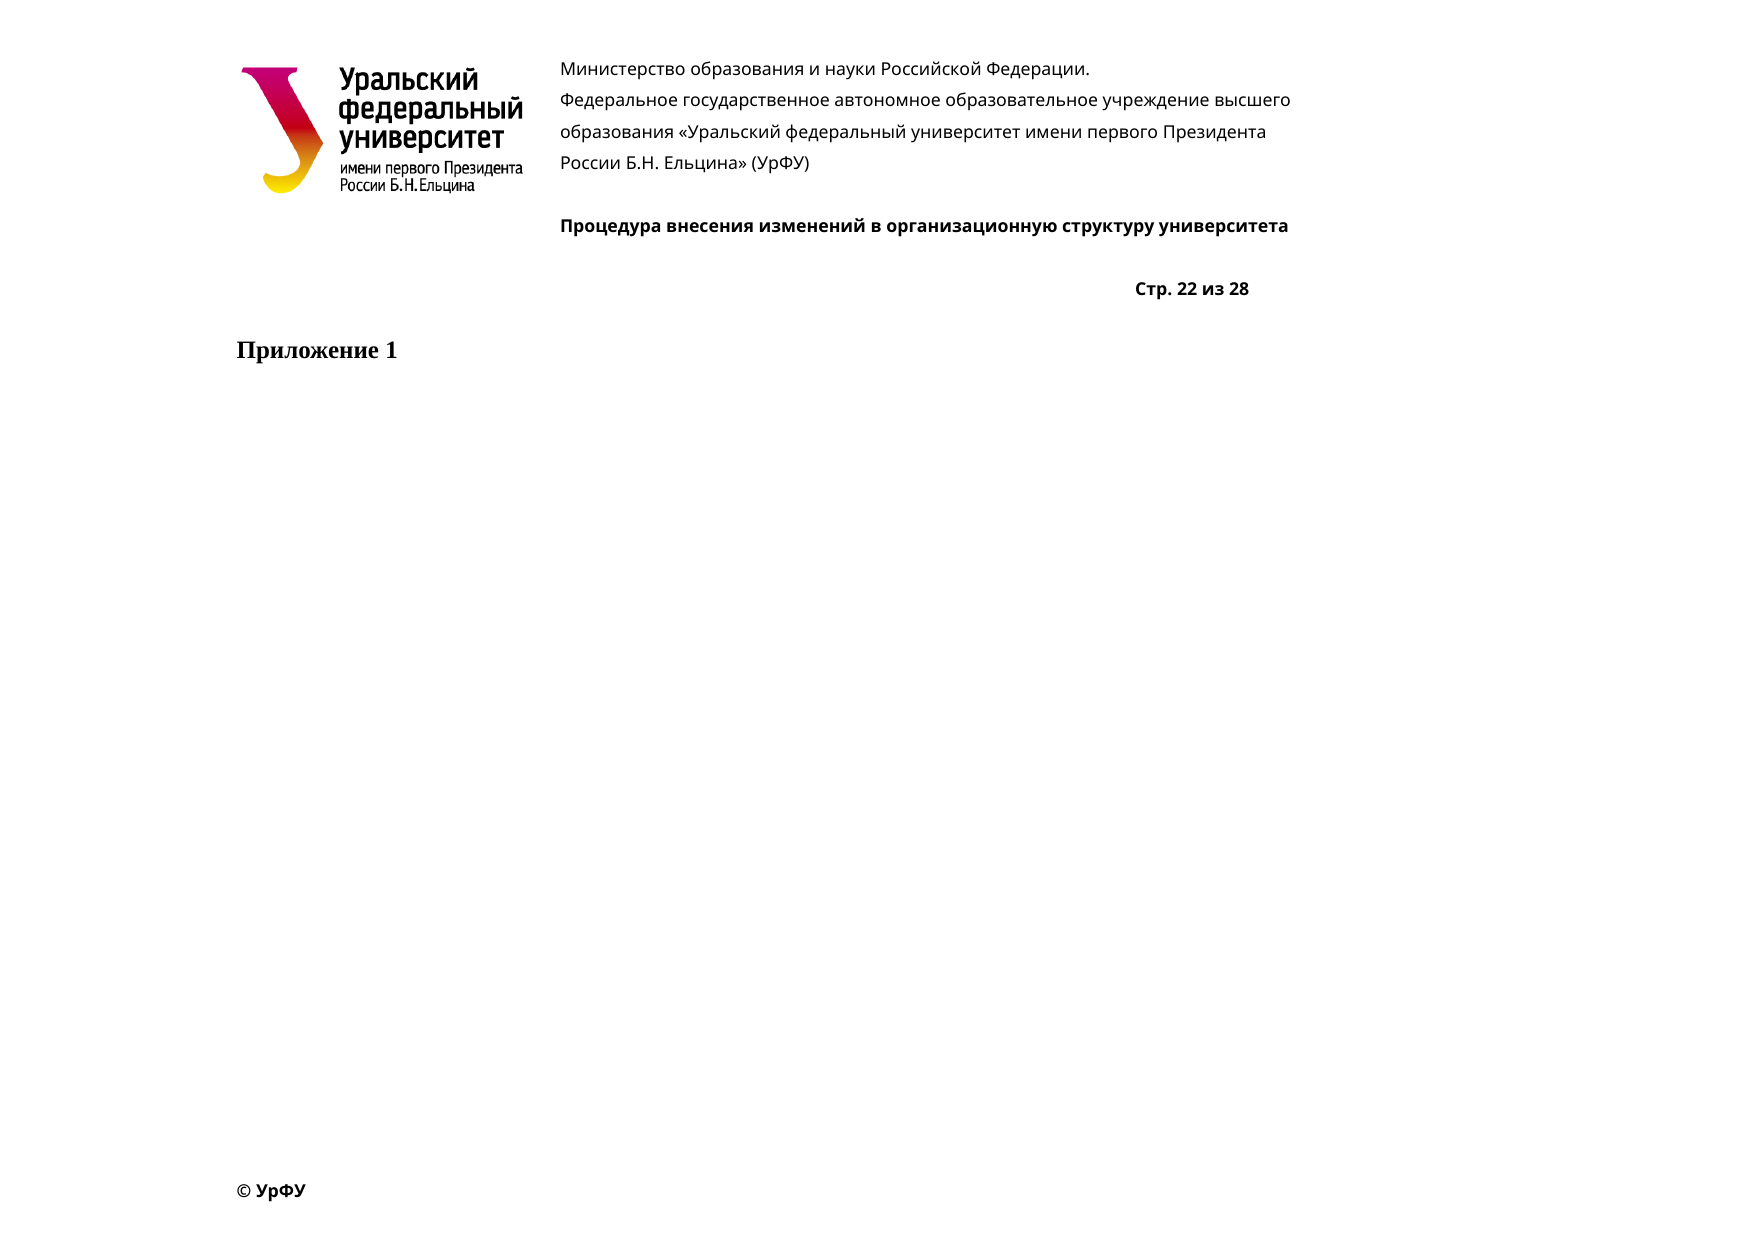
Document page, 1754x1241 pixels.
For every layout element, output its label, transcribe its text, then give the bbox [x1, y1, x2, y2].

subtitle Приложение 1 [236, 335, 1717, 364]
picture [209, 33, 555, 224]
